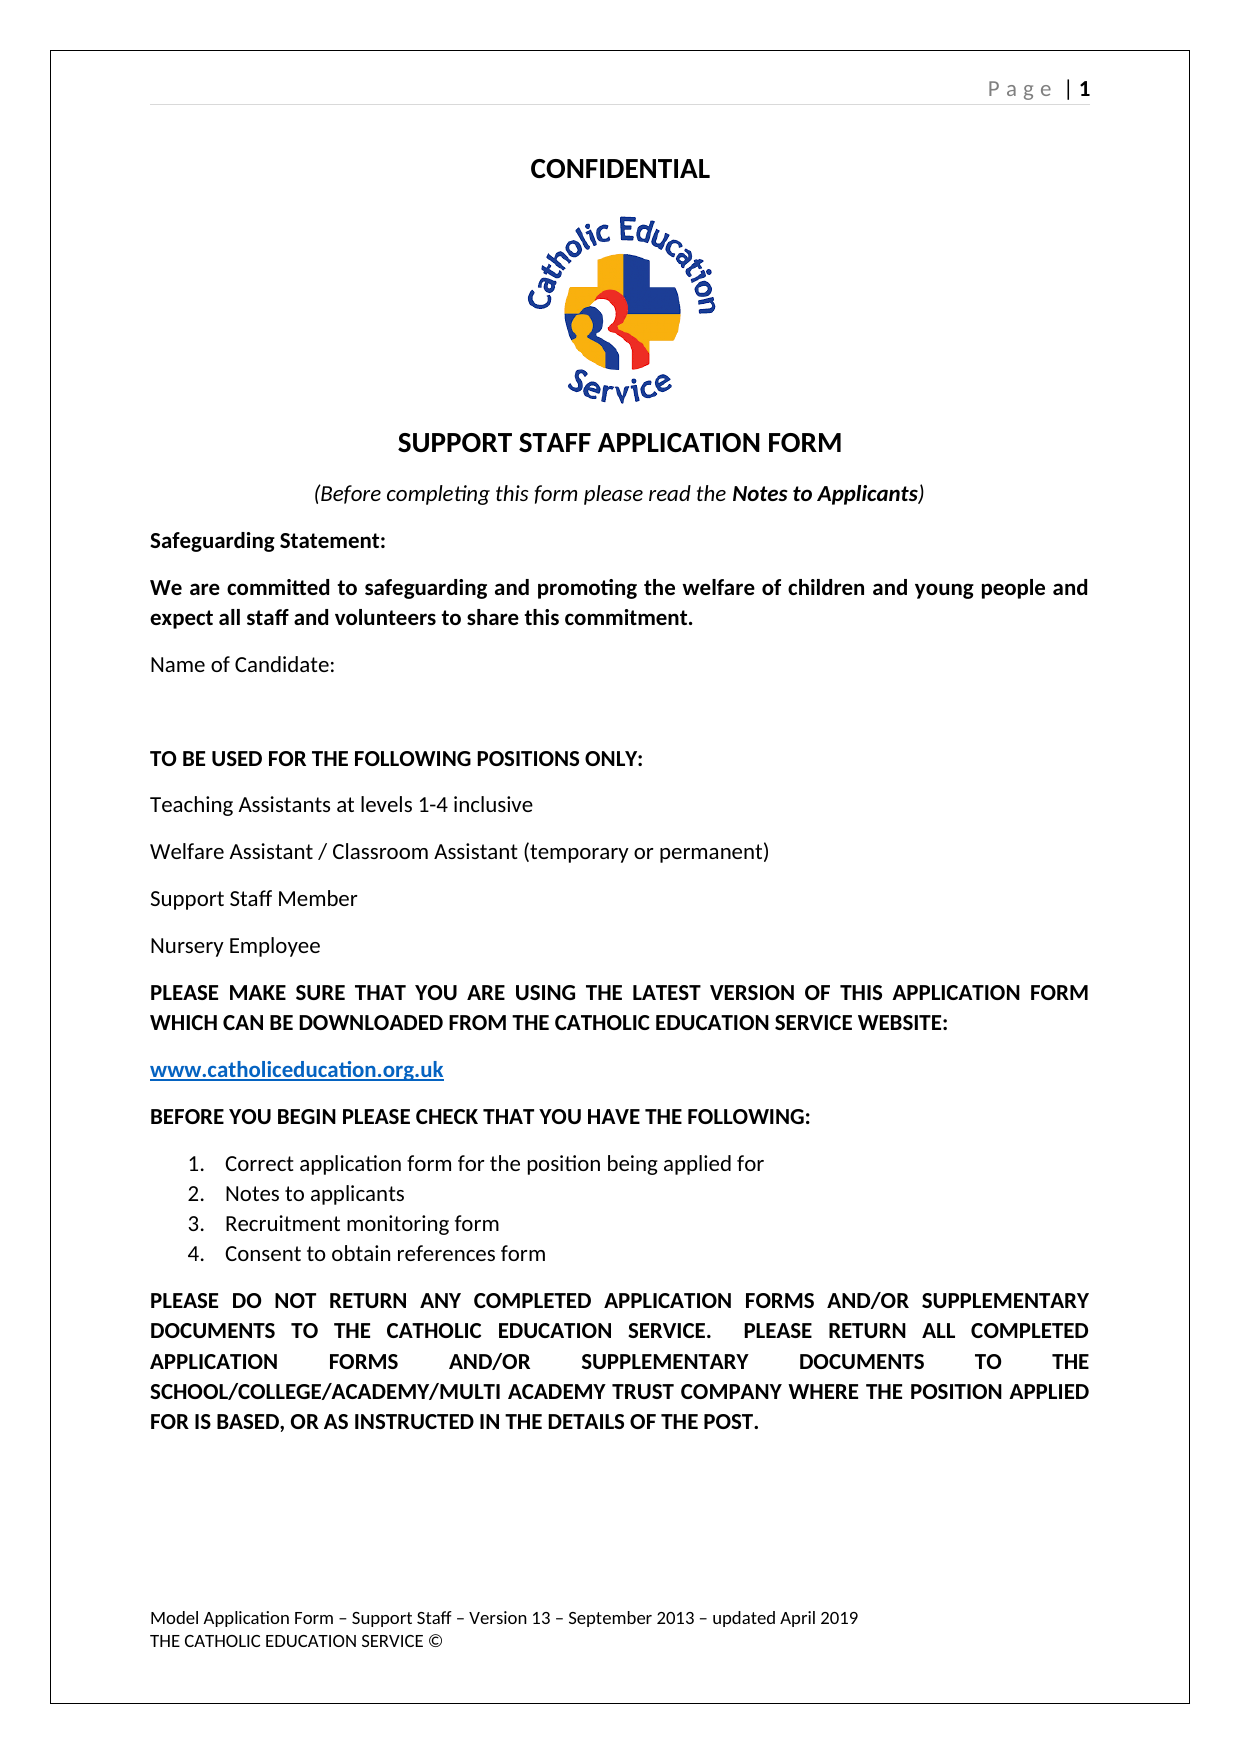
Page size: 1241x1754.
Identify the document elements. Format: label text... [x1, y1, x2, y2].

list Correct application form for the position being applied for [187, 1149, 1090, 1177]
text CONFIDENTIAL [150, 150, 1090, 186]
text Welfare Assistant / Classroom Assistant (temporary or permanent) [150, 837, 1090, 865]
text (Before completing this form please read the Notes to Applicants) [150, 479, 1090, 507]
text Name of Candidate: [150, 650, 1090, 678]
text PLEASE DO NOT RETURN ANY COMPLETED APPLICATION FORMS AND/OR SUPPLEMENTARY DOCUMENTS TO THE CATHOLIC EDUCATION SERVICE. PLEASE RETURN ALL COMPLETED APPLICATION FORMS AND/OR SUPPLEMENTARY DOCUMENTS TO THE SCHOOL/COLLEGE/ACADEMY/MULTI ACADEMY TRUST COMPANY WHERE THE POSITION APPLIED FOR IS BASED, OR AS INSTRUCTED IN THE DETAILS OF THE POST. [150, 1286, 1090, 1435]
text PLEASE MAKE SURE THAT YOU ARE USING THE LATEST VERSION OF THIS APPLICATION FORM WHICH CAN BE DOWNLOADED FROM THE CATHOLIC EDUCATION SERVICE WEBSITE: [150, 978, 1090, 1036]
text We are committed to safeguarding and promoting the welfare of children and young people and expect all staff and volunteers to share this commitment. [150, 573, 1090, 631]
text Safeguarding Statement: [150, 526, 1090, 554]
picture [522, 205, 719, 406]
list Notes to applicants [187, 1179, 1090, 1207]
list Consent to obtain references form [187, 1239, 1090, 1267]
text Nursery Employee [150, 931, 1090, 959]
text Teaching Assistants at levels 1-4 inclusive [150, 791, 1090, 818]
list Recruitment monitoring form [187, 1209, 1090, 1237]
text SUPPORT STAFF APPLICATION FORM [150, 424, 1090, 459]
text Support Staff Member [150, 884, 1090, 912]
text TO BE USED FOR THE FOLLOWING POSITIONS ONLY: [150, 744, 1090, 772]
text BEFORE YOU BEGIN PLEASE CHECK THAT YOU HAVE THE FOLLOWING: [150, 1102, 1090, 1130]
text www.catholiceducation.org.uk [150, 1055, 1090, 1083]
